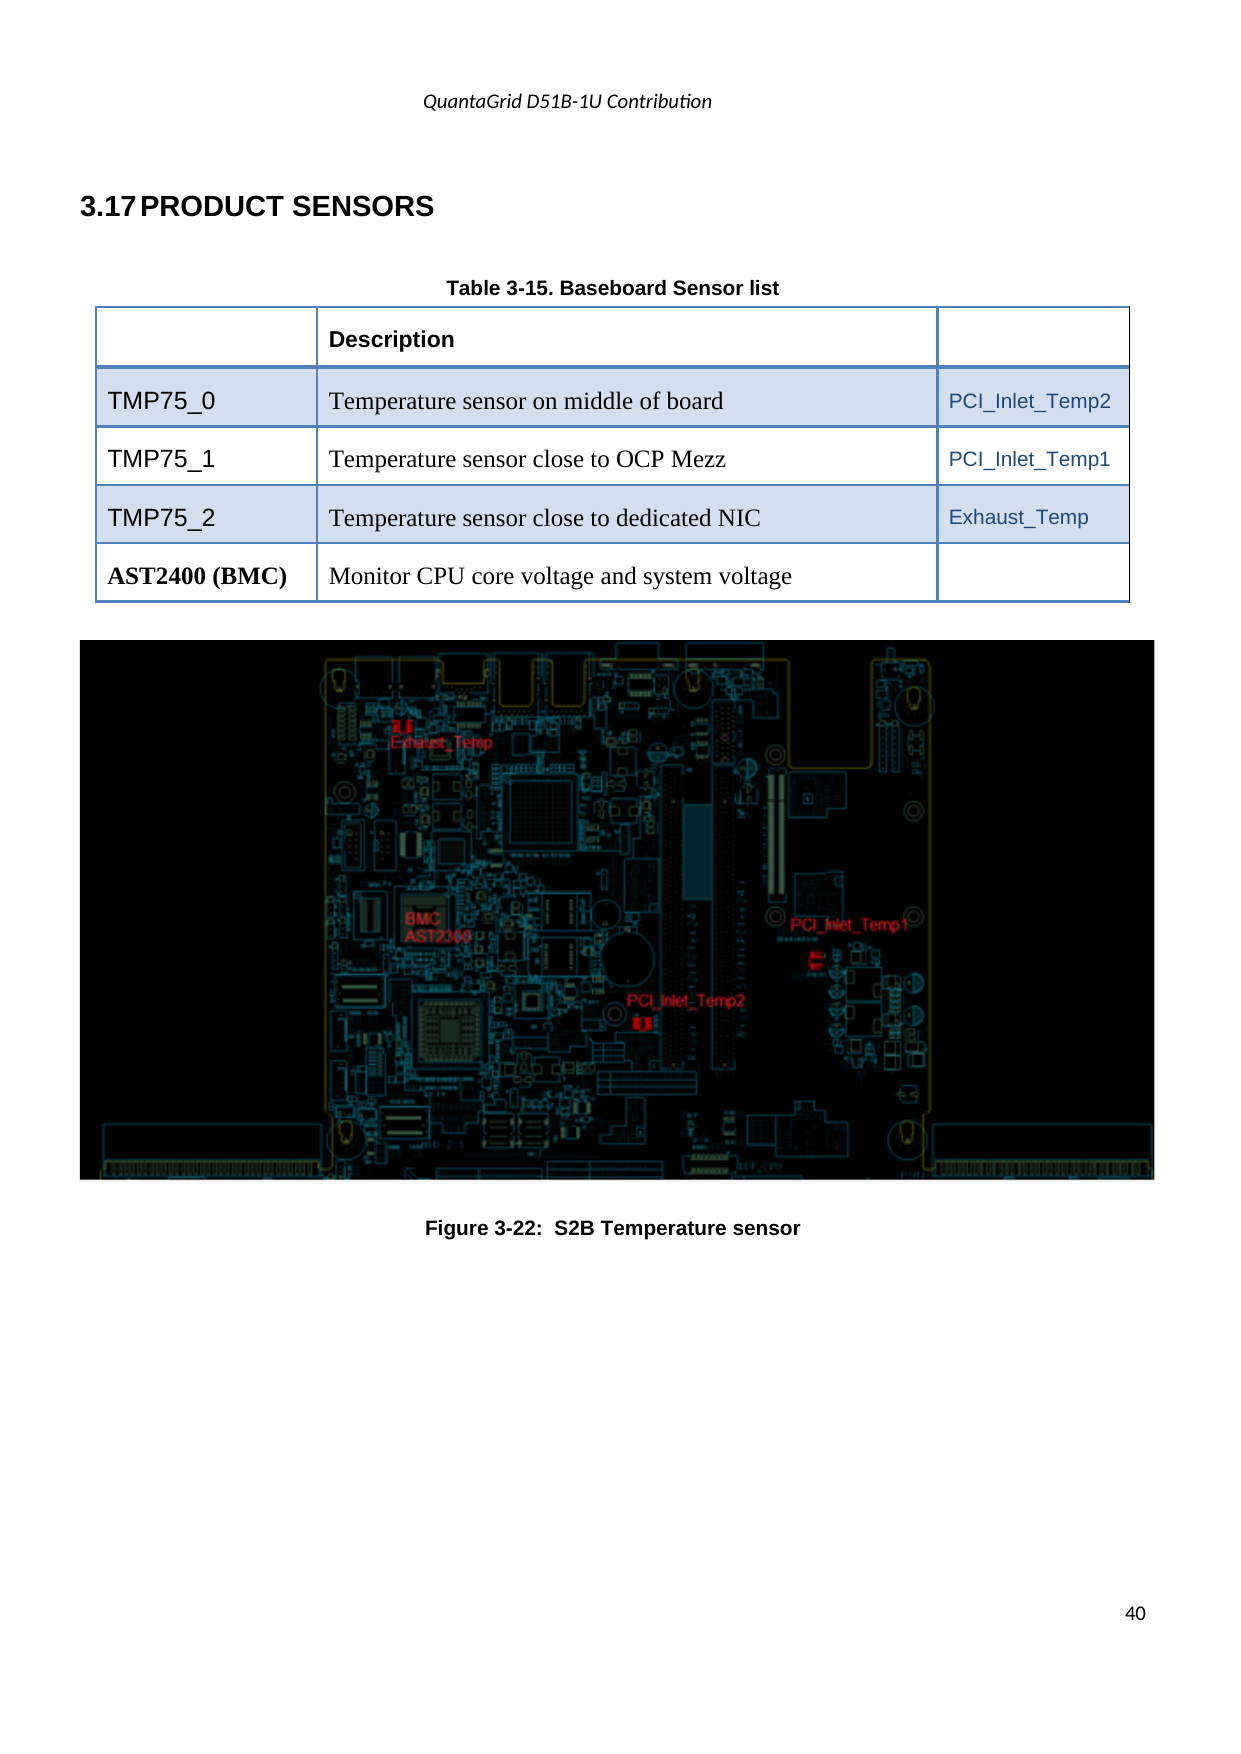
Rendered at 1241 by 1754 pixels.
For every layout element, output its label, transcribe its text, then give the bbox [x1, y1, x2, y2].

text Figure 3-22: S2B Temperature sensor [80, 1209, 1146, 1246]
table_cell Exhaust_Temp [939, 486, 1129, 542]
text Table 3-15. Baseboard Sensor list [80, 269, 1146, 306]
table_cell PCI_Inlet_Temp2 [939, 369, 1129, 425]
table_header Description [318, 308, 936, 364]
picture [79, 640, 1155, 1189]
table_cell TMP75_2 [97, 486, 316, 542]
table_cell TMP75_1 [97, 428, 316, 484]
table_header [97, 308, 316, 364]
table_cell TMP75_0 [97, 369, 316, 425]
table_header [939, 308, 1129, 364]
table_cell Temperature sensor close to dedicated NIC [318, 486, 936, 542]
table_cell Temperature sensor on middle of board [318, 369, 936, 425]
table_cell Temperature sensor close to OCP Mezz [318, 428, 936, 484]
table_cell PCI_Inlet_Temp1 [939, 428, 1129, 484]
subtitle PRODUCT SENSORS [80, 187, 1146, 225]
table_cell Monitor CPU core voltage and system voltage [318, 544, 936, 600]
table_cell [939, 544, 1129, 600]
table_cell AST2400 (BMC) [97, 544, 316, 600]
